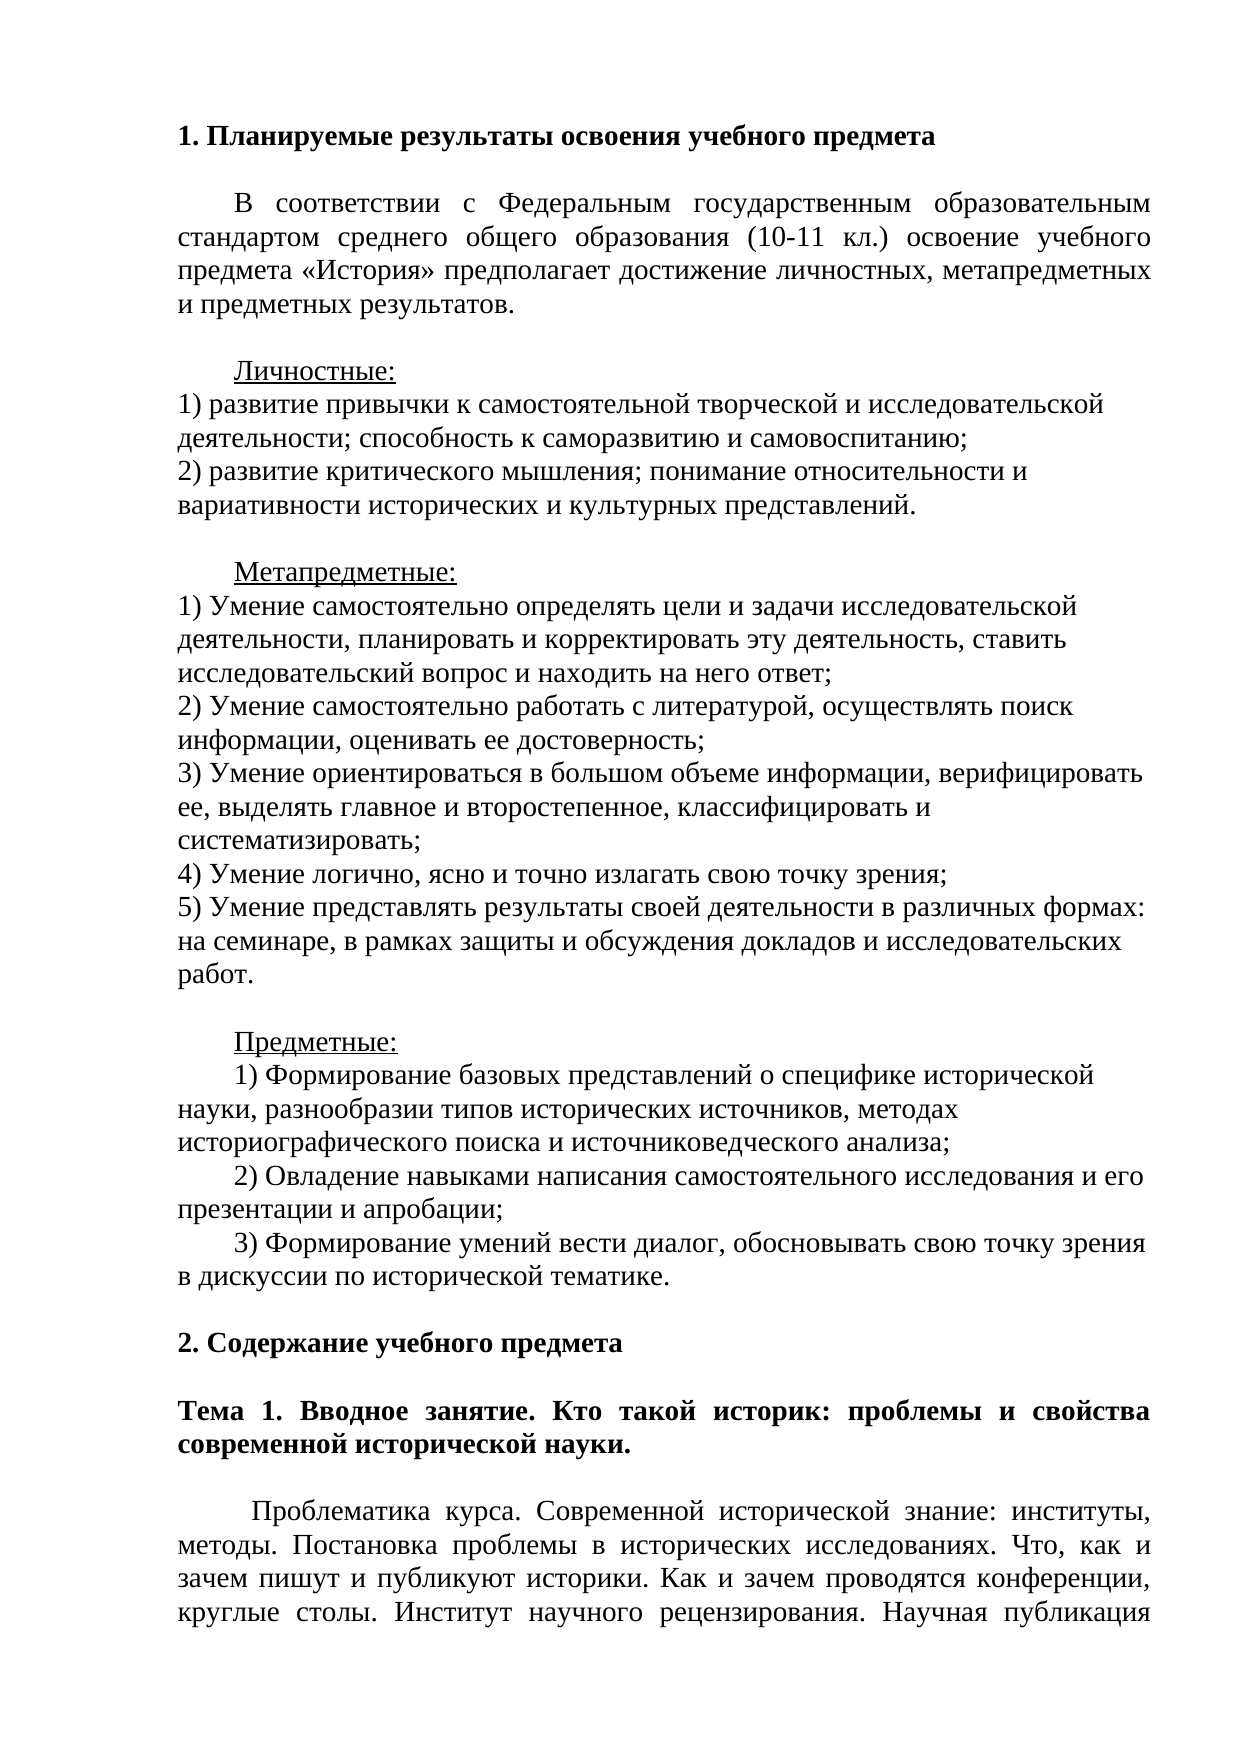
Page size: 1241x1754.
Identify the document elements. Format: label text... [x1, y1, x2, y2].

text 1) развитие привычки к самостоятельной творческой и исследовательской деятельности; способность к саморазвитию и самовоспитанию; [177, 386, 1152, 453]
text 1) Формирование базовых представлений о специфике исторической науки, разнообразии типов исторических источников, методах историографического поиска и источниковедческого анализа; [177, 1057, 1152, 1158]
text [177, 1493, 1152, 1627]
text Предметные: [177, 1024, 1152, 1057]
text 2) Умение самостоятельно работать с литературой, осуществлять поиск информации, оценивать ее достоверность; [177, 688, 1152, 755]
text Тема 1. Вводное занятие. Кто такой историк: проблемы и свойства современной исторической науки. [177, 1393, 1152, 1460]
text 2. Содержание учебного предмета [177, 1326, 1152, 1359]
text 1) Умение самостоятельно определять цели и задачи исследовательской деятельности, планировать и корректировать эту деятельность, ставить исследовательский вопрос и находить на него ответ; [177, 588, 1152, 688]
text Метапредметные: [177, 554, 1152, 588]
text 2) Овладение навыками написания самостоятельного исследования и его презентации и апробации; [177, 1158, 1152, 1225]
text 3) Умение ориентироваться в большом объеме информации, верифицировать ее, выделять главное и второстепенное, классифицировать и систематизировать; [177, 755, 1152, 856]
text 1. Планируемые результаты освоения учебного предмета [177, 118, 1152, 152]
text 4) Умение логично, ясно и точно излагать свою точку зрения; [177, 856, 1152, 889]
text 5) Умение представлять результаты своей деятельности в различных формах: на семинаре, в рамках защиты и обсуждения докладов и исследовательских работ. [177, 889, 1152, 990]
text 3) Формирование умений вести диалог, обосновывать свою точку зрения в дискуссии по исторической тематике. [177, 1225, 1152, 1292]
text 2) развитие критического мышления; понимание относительности и вариативности исторических и культурных представлений. [177, 453, 1152, 521]
text Личностные: [177, 353, 1152, 386]
text В соответствии с Федеральным государственным образовательным стандартом среднего общего образования (10-11 кл.) освоение учебного предмета «История» предполагает достижение личностных, метапредметных и предметных результатов. [177, 185, 1152, 319]
